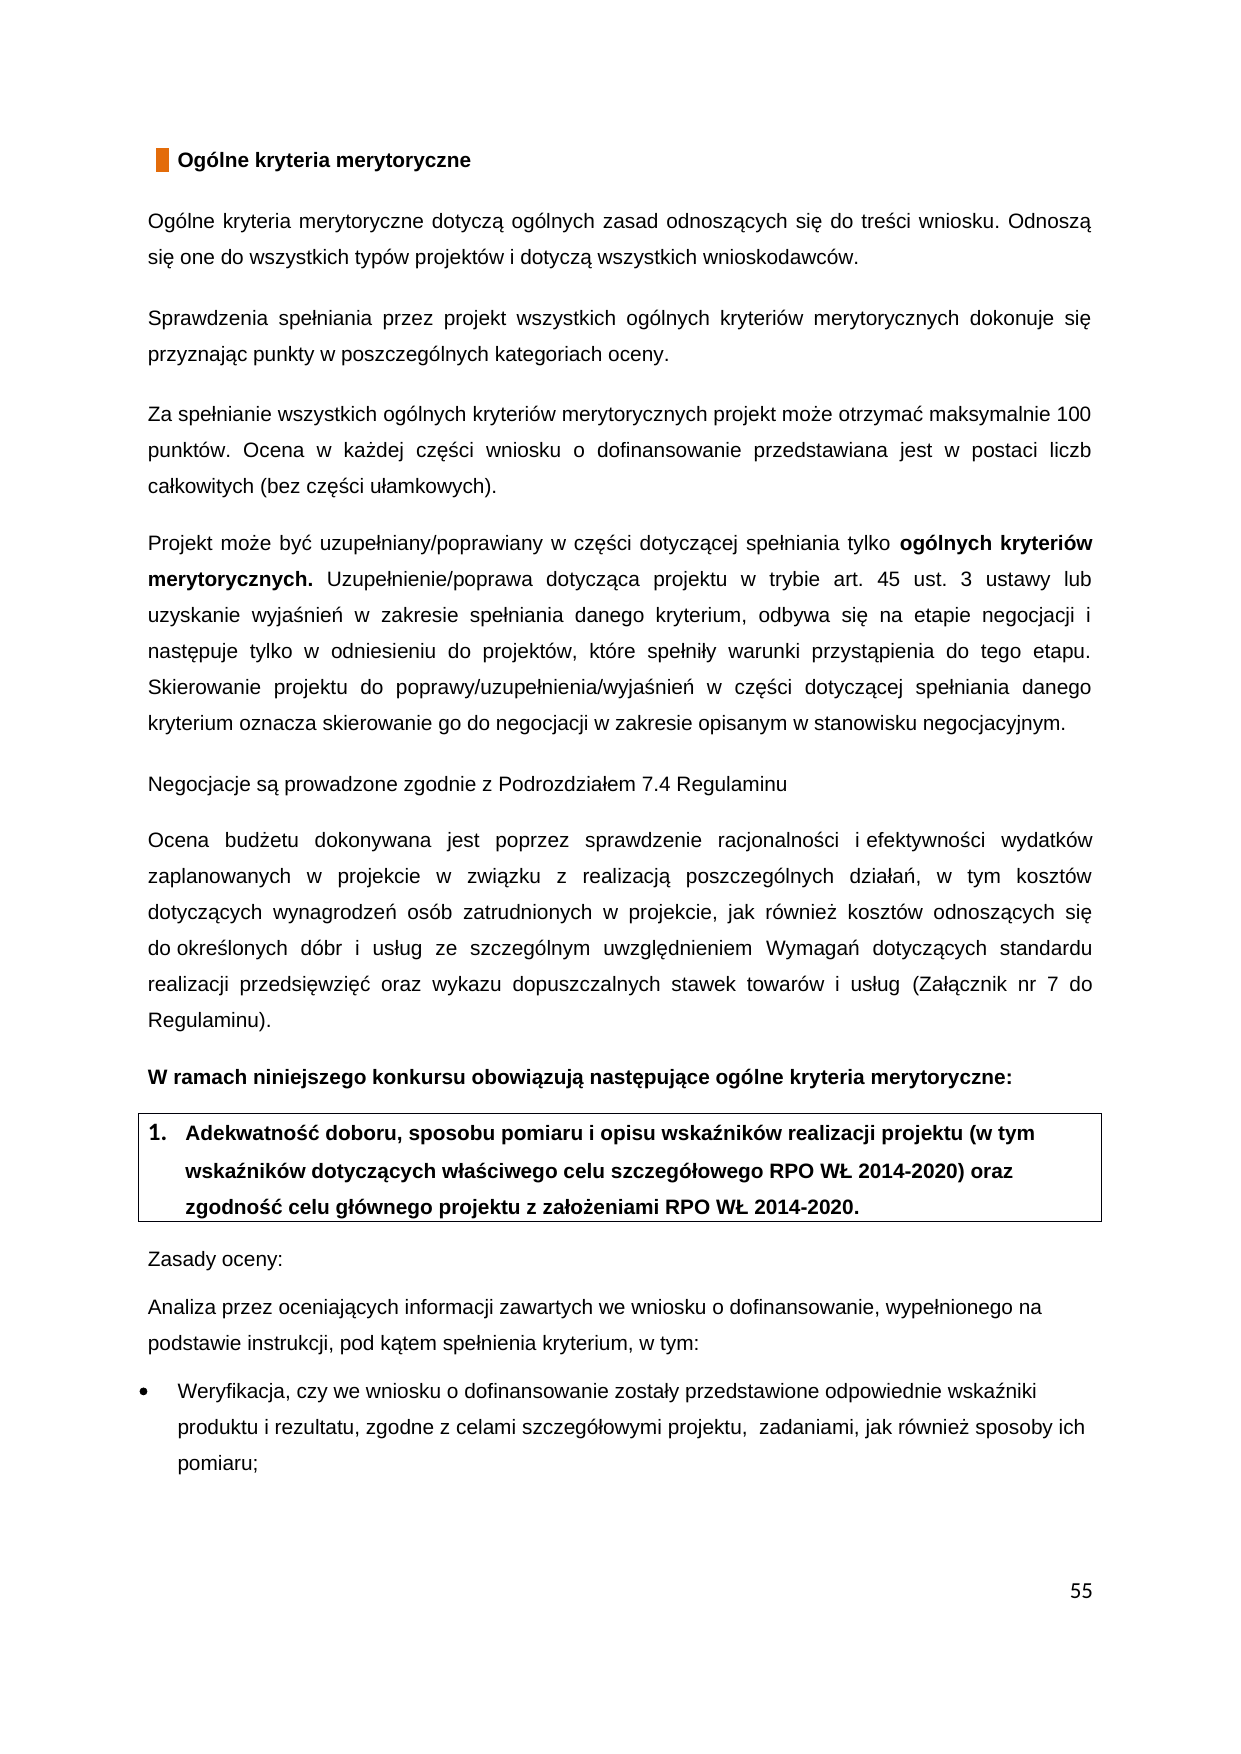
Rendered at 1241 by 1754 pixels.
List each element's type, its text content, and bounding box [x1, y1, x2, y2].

list Weryfikacja, czy we wniosku o dofinansowanie zostały przedstawione odpowiednie wskaźniki produktu i rezultatu, zgodne z celami szczegółowymi projektu, zadaniami, jak również sposoby ich pomiaru; [140, 1379, 1093, 1475]
text Analiza przez oceniających informacji zawartych we wniosku o dofinansowanie, wypełnionego na podstawie instrukcji, pod kątem spełnienia kryterium, w tym: [148, 1295, 1093, 1355]
text Ogólne kryteria merytoryczne [169, 148, 1093, 172]
text W ramach niniejszego konkursu obowiązują następujące ogólne kryteria merytoryczne: [148, 1065, 1093, 1089]
text Za spełnianie wszystkich ogólnych kryteriów merytorycznych projekt może otrzymać maksymalnie 100 punktów. Ocena w każdej części wniosku o dofinansowanie przedstawiana jest w postaci liczb całkowitych (bez części ułamkowych). [148, 402, 1093, 498]
list Adekwatność doboru, sposobu pomiaru i opisu wskaźników realizacji projektu (w tym wskaźników dotyczących właściwego celu szczegółowego RPO WŁ 2014-2020) oraz zgodność celu głównego projektu z założeniami RPO WŁ 2014-2020. [139, 1114, 1101, 1221]
text Negocjacje są prowadzone zgodnie z Podrozdziałem 7.4 Regulaminu [148, 772, 1093, 796]
text Zasady oceny: [148, 1246, 1093, 1270]
text Sprawdzenia spełniania przez projekt wszystkich ogólnych kryteriów merytorycznych dokonuje się przyznając punkty w poszczególnych kategoriach oceny. [148, 305, 1093, 365]
text Ocena budżetu dokonywana jest poprzez sprawdzenie racjonalności i efektywności wydatków zaplanowanych w projekcie w związku z realizacją poszczególnych działań, w tym kosztów dotyczących wynagrodzeń osób zatrudnionych w projekcie, jak również kosztów odnoszących się do określonych dóbr i usług ze szczególnym uwzględnieniem Wymagań dotyczących standardu realizacji przedsięwzięć oraz wykazu dopuszczalnych stawek towarów i usług (Załącznik nr 7 do Regulaminu). [148, 828, 1093, 1032]
text Projekt może być uzupełniany/poprawiany w części dotyczącej spełniania tylko ogólnych kryteriów merytorycznych. Uzupełnienie/poprawa dotycząca projektu w trybie art. 45 ust. 3 ustawy lub uzyskanie wyjaśnień w zakresie spełniania danego kryterium, odbywa się na etapie negocjacji i następuje tylko w odniesieniu do projektów, które spełniły warunki przystąpienia do tego etapu. Skierowanie projektu do poprawy/uzupełnienia/wyjaśnień w części dotyczącej spełniania danego kryterium oznacza skierowanie go do negocjacji w zakresie opisanym w stanowisku negocjacyjnym. [148, 531, 1093, 734]
text Ogólne kryteria merytoryczne dotyczą ogólnych zasad odnoszących się do treści wniosku. Odnoszą się one do wszystkich typów projektów i dotyczą wszystkich wnioskodawców. [148, 208, 1093, 268]
